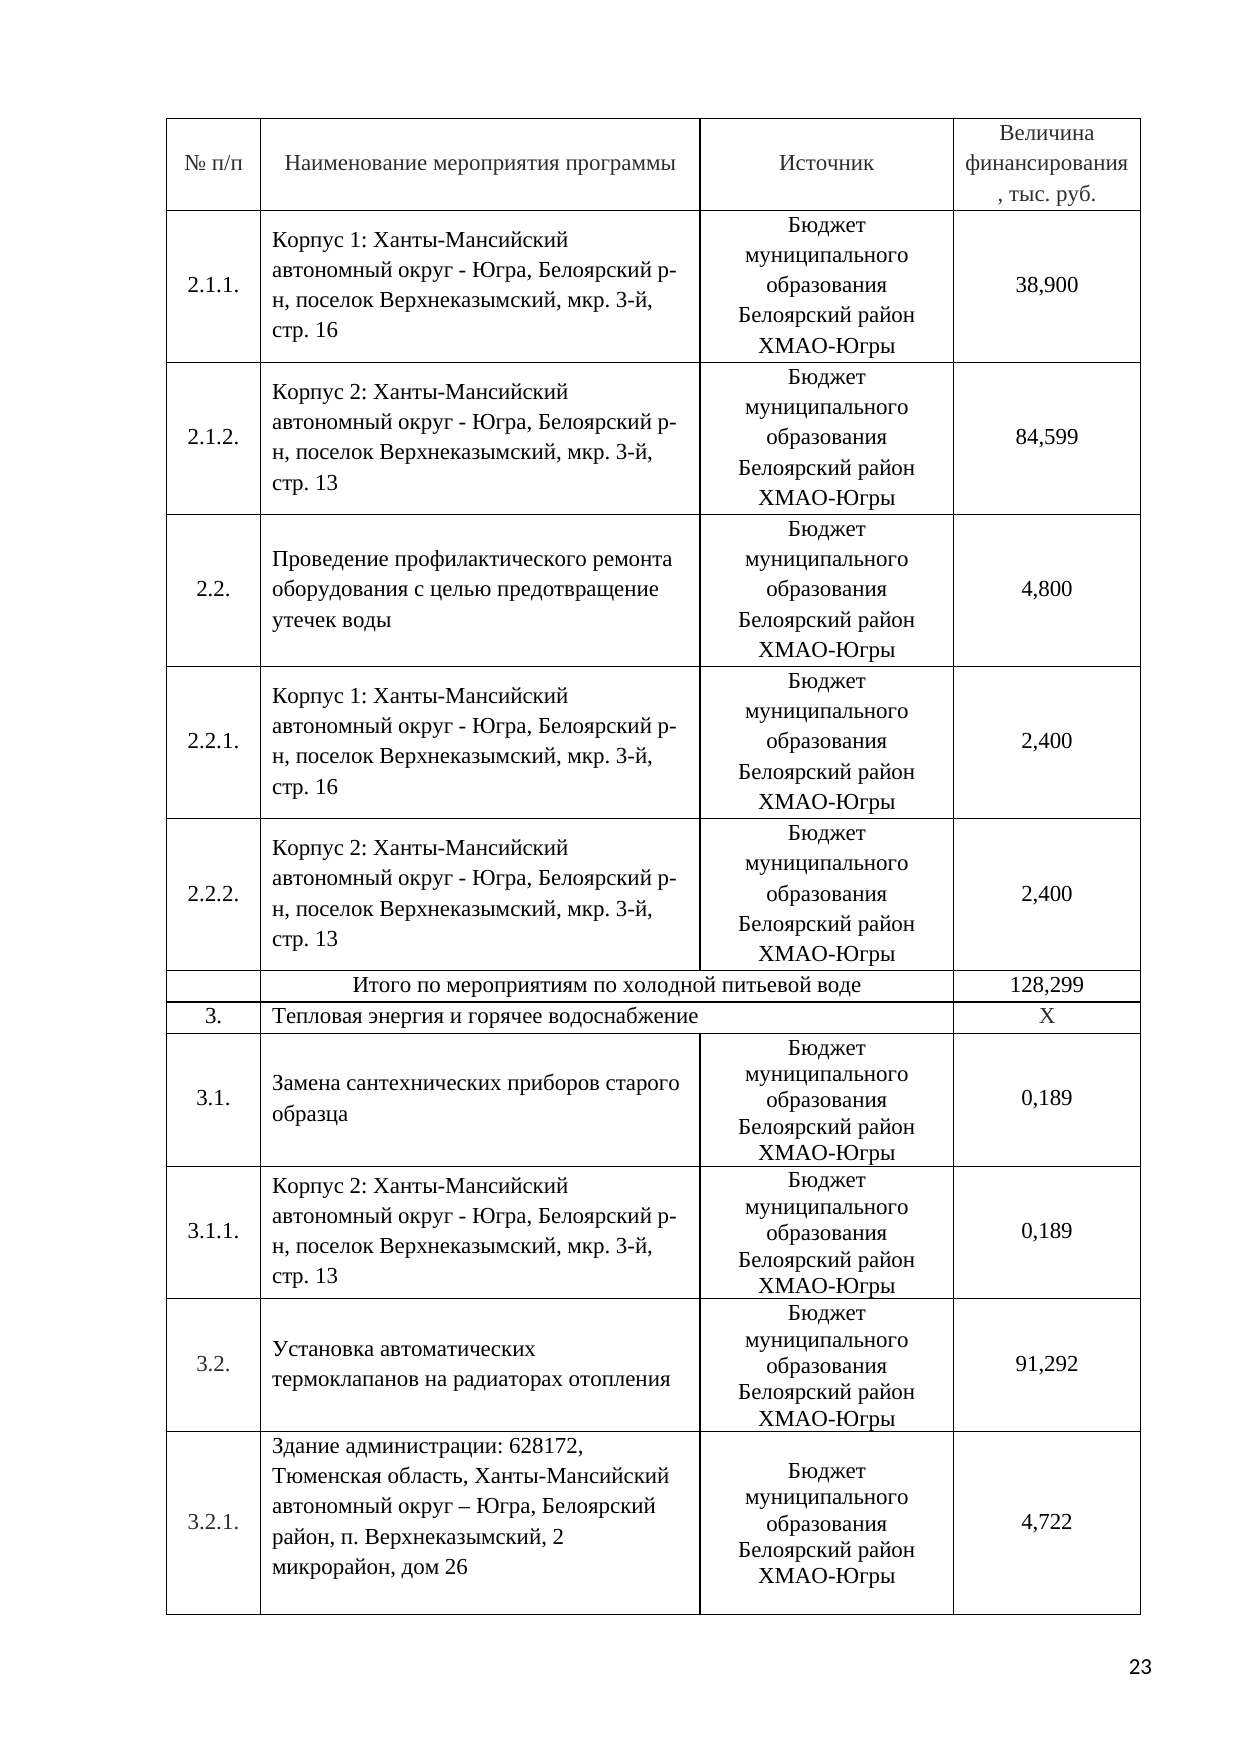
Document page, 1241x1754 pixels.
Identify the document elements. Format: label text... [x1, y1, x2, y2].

table_cell 128,299 [954, 971, 1140, 1001]
table_cell Тепловая энергия и горячее водоснабжение [261, 1003, 953, 1033]
table_cell Бюджет муниципального образования Белоярский район ХМАО-Югры [701, 1299, 953, 1431]
table_cell Бюджет муниципального образования Белоярский район ХМАО-Югры [701, 819, 953, 970]
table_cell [701, 211, 953, 362]
table_cell 38,900 [954, 211, 1140, 362]
table_cell 2,400 [954, 819, 1140, 970]
table_cell Х [954, 1003, 1140, 1033]
table_cell Бюджет муниципального образования Белоярский район ХМАО-Югры [701, 667, 953, 818]
table_cell 3. [167, 1003, 260, 1033]
table_cell Корпус 1: Ханты-Мансийский автономный округ - Югра, Белоярский р-н, поселок Верхнеказымский, мкр. 3-й, стр. 16 [261, 211, 699, 362]
table_cell Корпус 1: Ханты-Мансийский автономный округ - Югра, Белоярский р-н, поселок Верхнеказымский, мкр. 3-й, стр. 16 [261, 667, 699, 818]
table_cell 2.2.1. [167, 667, 260, 818]
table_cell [701, 1432, 953, 1613]
table_cell Бюджет муниципального образования Белоярский район ХМАО-Югры [701, 363, 953, 514]
table_cell Корпус 2: Ханты-Мансийский автономный округ - Югра, Белоярский р-н, поселок Верхнеказымский, мкр. 3-й, стр. 13 [261, 1167, 699, 1298]
table_cell Бюджет муниципального образования Белоярский район ХМАО-Югры [701, 515, 953, 666]
table_cell Корпус 2: Ханты-Мансийский автономный округ - Югра, Белоярский р-н, поселок Верхнеказымский, мкр. 3-й, стр. 13 [261, 819, 699, 970]
table_cell Бюджет муниципального образования Белоярский район ХМАО-Югры [701, 1034, 953, 1166]
table_cell 3.2. [167, 1299, 260, 1431]
table_cell Корпус 2: Ханты-Мансийский автономный округ - Югра, Белоярский р-н, поселок Верхнеказымский, мкр. 3-й, стр. 13 [261, 363, 699, 514]
table_cell Бюджет муниципального образования Белоярский район ХМАО-Югры [701, 1167, 953, 1298]
table_cell Здание администрации: 628172, Тюменская область, Ханты-Мансийский автономный округ – Югра, Белоярский район, п. Верхнеказымский, 2 микрорайон, дом 26 [261, 1432, 699, 1613]
table_cell 2,400 [954, 667, 1140, 818]
table_cell [167, 971, 260, 1001]
table_cell Итого по мероприятиям по холодной питьевой воде [261, 971, 953, 1001]
table_header Величина финансирования, тыс. руб. [954, 119, 1140, 210]
table_cell 2.2.2. [167, 819, 260, 970]
table_cell Установка автоматических термоклапанов на радиаторах отопления [261, 1299, 699, 1431]
table_cell 91,292 [954, 1299, 1140, 1431]
table_cell 4,722 [954, 1432, 1140, 1613]
table_cell Замена сантехнических приборов старого образца [261, 1034, 699, 1166]
table_cell Проведение профилактического ремонта оборудования с целью предотвращение утечек воды [261, 515, 699, 666]
table_cell 0,189 [954, 1034, 1140, 1166]
table_cell 84,599 [954, 363, 1140, 514]
table_cell 2.2. [167, 515, 260, 666]
table_cell 2.1.1. [167, 211, 260, 362]
table_cell 0,189 [954, 1167, 1140, 1298]
table_cell 3.1.1. [167, 1167, 260, 1298]
table_header № п/п [167, 119, 260, 210]
table_header Наименование мероприятия программы [261, 119, 699, 210]
table_cell 3.2.1. [167, 1432, 260, 1613]
table_cell 2.1.2. [167, 363, 260, 514]
table_header Источник [701, 119, 953, 210]
table_cell 3.1. [167, 1034, 260, 1166]
table_cell 4,800 [954, 515, 1140, 666]
